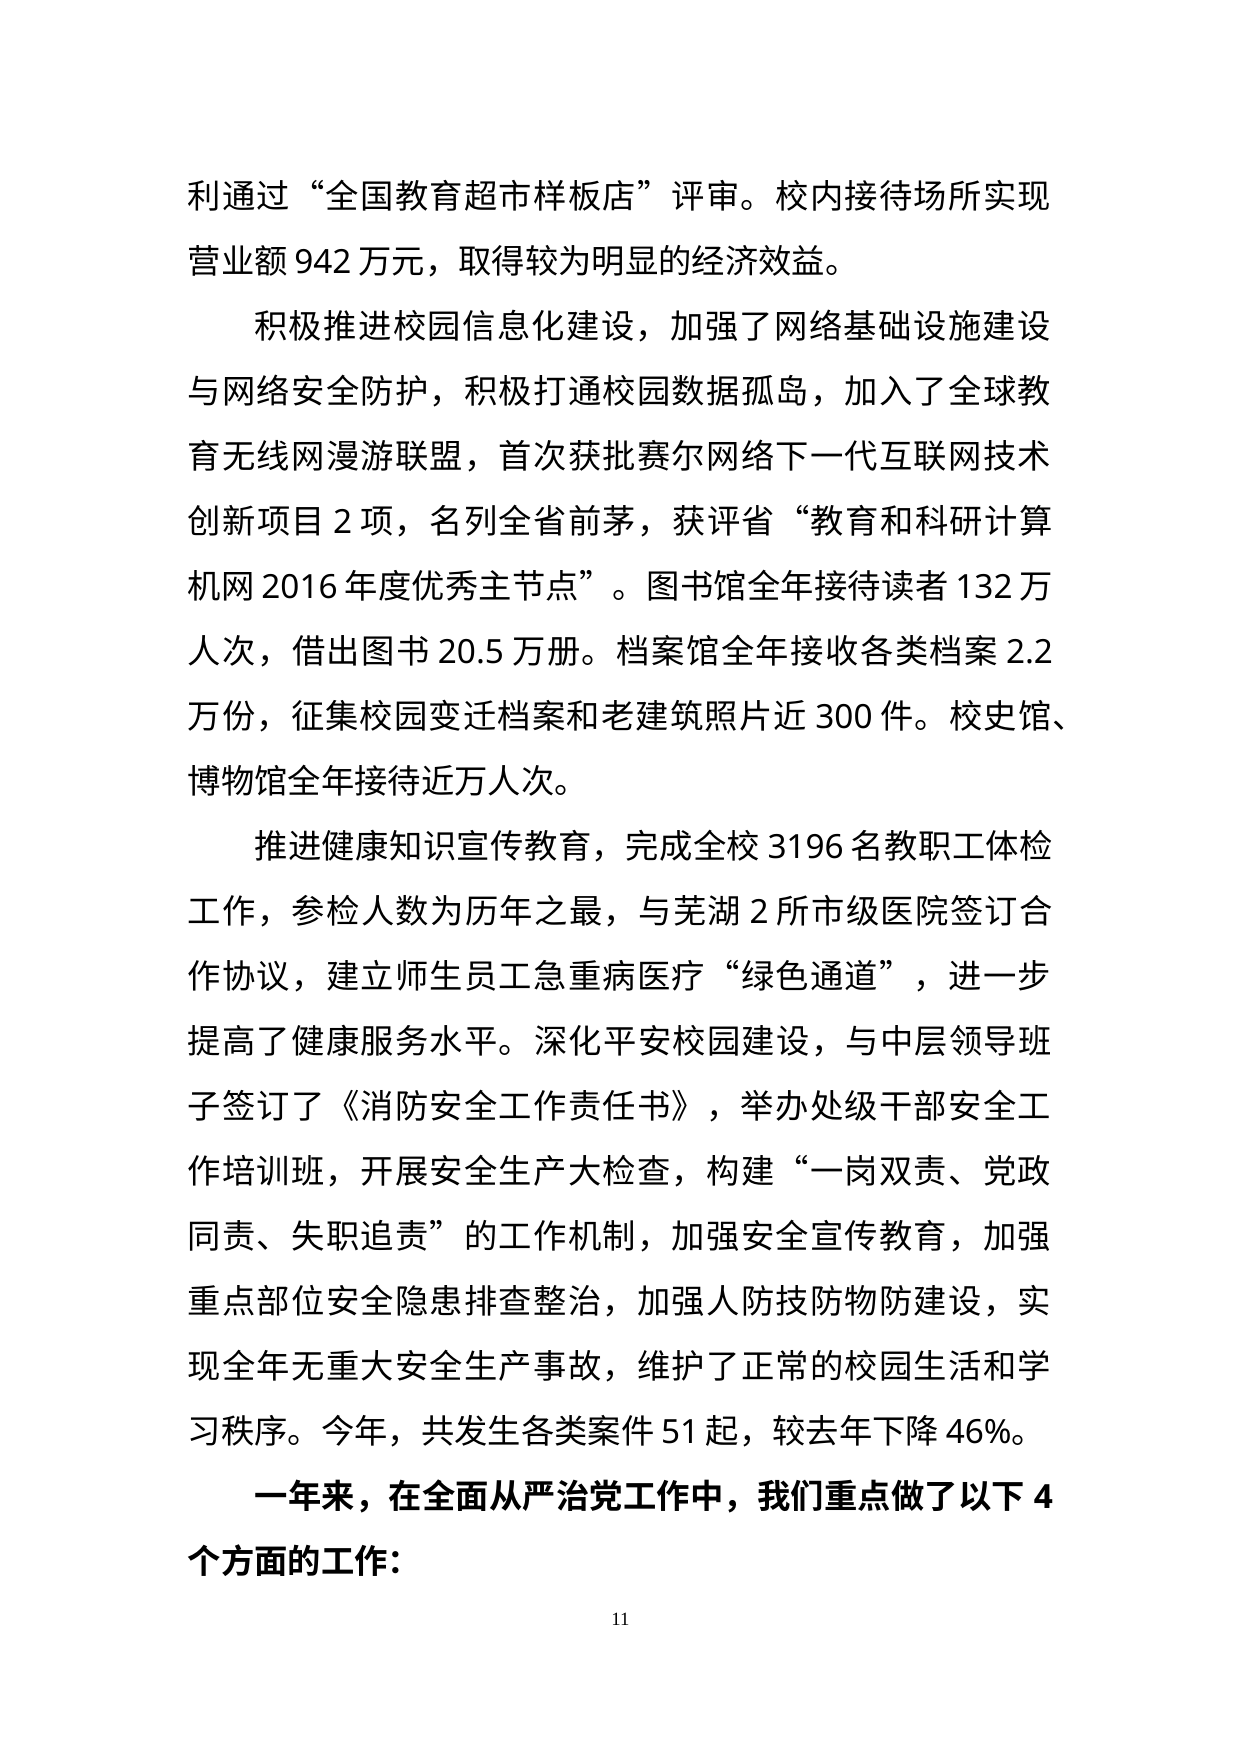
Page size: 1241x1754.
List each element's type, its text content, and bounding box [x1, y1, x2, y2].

text 推进健康知识宣传教育，完成全校3196名教职工体检工作，参检人数为历年之最，与芜湖2所市级医院签订合作协议，建立师生员工急重病医疗“绿色通道”，进一步提高了健康服务水平。深化平安校园建设，与中层领导班子签订了《消防安全工作责任书》，举办处级干部安全工作培训班，开展安全生产大检查，构建“一岗双责、党政同责、失职追责”的工作机制，加强安全宣传教育，加强重点部位安全隐患排查整治，加强人防技防物防建设，实现全年无重大安全生产事故，维护了正常的校园生活和学习秩序。今年，共发生各类案件51起，较去年下降46%。 [187, 812, 1053, 1462]
text 积极推进校园信息化建设，加强了网络基础设施建设与网络安全防护，积极打通校园数据孤岛，加入了全球教育无线网漫游联盟，首次获批赛尔网络下一代互联网技术创新项目2项，名列全省前茅，获评省“教育和科研计算机网2016年度优秀主节点”。图书馆全年接待读者132万人次，借出图书20.5万册。档案馆全年接收各类档案2.2万份，征集校园变迁档案和老建筑照片近300件。校史馆、博物馆全年接待近万人次。 [187, 292, 1053, 812]
text 一年来，在全面从严治党工作中，我们重点做了以下4个方面的工作： [187, 1462, 1053, 1592]
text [187, 162, 1053, 292]
